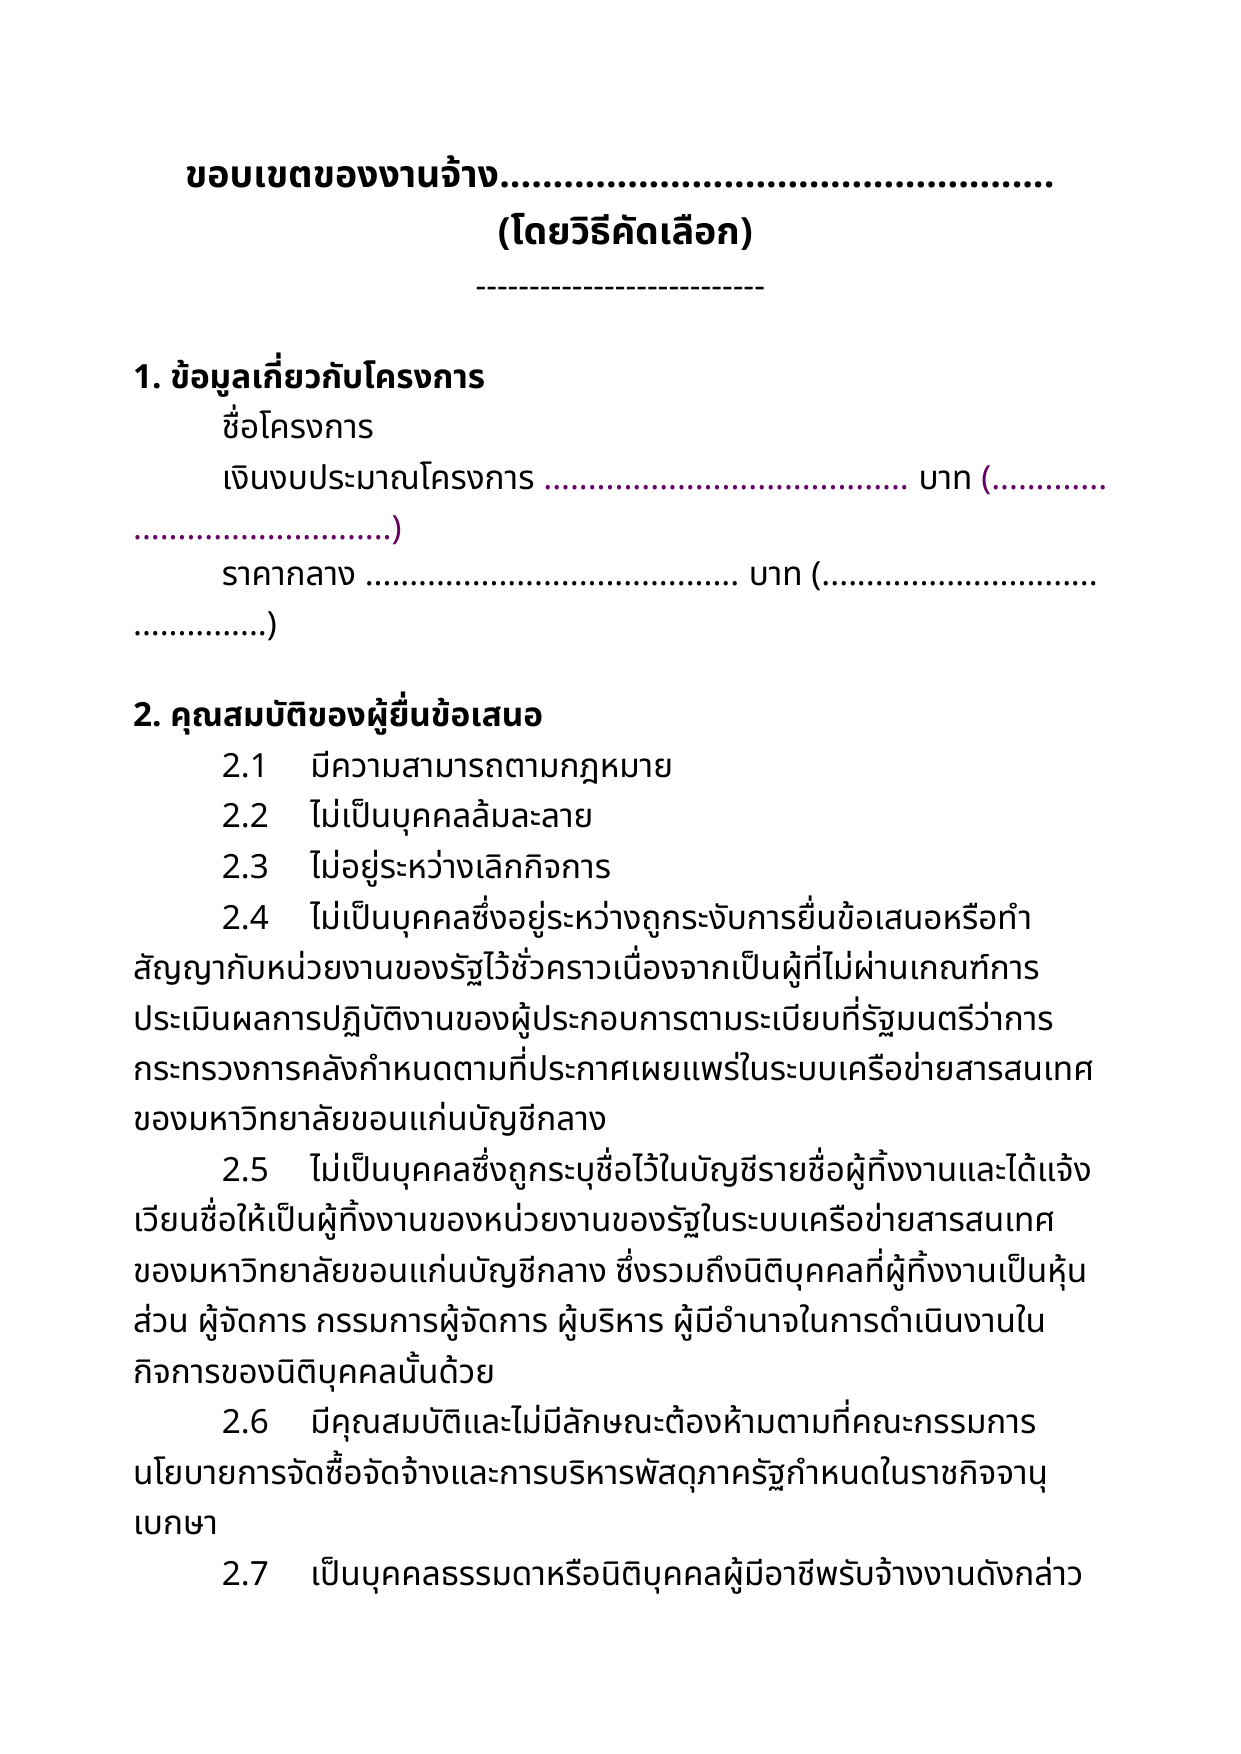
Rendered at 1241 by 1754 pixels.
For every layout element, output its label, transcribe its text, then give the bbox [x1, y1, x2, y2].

text ชื่อโครงการ [133, 403, 1107, 453]
text 2.5 ไม่เป็นบุคคลซึ่งถูกระบุชื่อไว้ในบัญชีรายชื่อผู้ทิ้งงานและได้แจ้งเวียนชื่อให้เป็นผู้ทิ้งงานของหน่วยงานของรัฐในระบบเครือข่ายสารสนเทศของมหาวิทยาลัยขอนแก่นบัญชีกลาง ซึ่งรวมถึงนิติบุคคลที่ผู้ทิ้งงานเป็นหุ้นส่วน ผู้จัดการ กรรมการผู้จัดการ ผู้บริหาร ผู้มีอำนาจในการดำเนินงานในกิจการของนิติบุคคลนั้นด้วย [133, 1146, 1107, 1398]
text 2.6 มีคุณสมบัติและไม่มีลักษณะต้องห้ามตามที่คณะกรรมการนโยบายการจัดซื้อจัดจ้างและการบริหารพัสดุภาครัฐกำหนดในราชกิจจานุเบกษา [133, 1398, 1107, 1549]
text 2.2 ไม่เป็นบุคคลล้มละลาย [133, 792, 1107, 843]
text (โดยวิธีคัดเลือก) [133, 205, 1107, 262]
text ราคากลาง .......................................... บาท (..............................................) [133, 549, 1107, 646]
text ขอบเขตของงานจ้าง.................................................... [133, 148, 1107, 205]
text 2. คุณสมบัติของผู้ยื่นข้อเสนอ [133, 691, 1107, 742]
text 2.4 ไม่เป็นบุคคลซึ่งอยู่ระหว่างถูกระงับการยื่นข้อเสนอหรือทำสัญญากับหน่วยงานของรัฐไว้ชั่วคราวเนื่องจากเป็นผู้ที่ไม่ผ่านเกณฑ์การประเมินผลการปฏิบัติงานของผู้ประกอบการตามระเบียบที่รัฐมนตรีว่าการกระทรวงการคลังกำหนดตามที่ประกาศเผยแพร่ในระบบเครือข่ายสารสนเทศของมหาวิทยาลัยขอนแก่นบัญชีกลาง [133, 893, 1107, 1146]
text เงินงบประมาณโครงการ ......................................... บาท (..........................................) [133, 453, 1107, 549]
text 2.7 เป็นบุคคลธรรมดาหรือนิติบุคคลผู้มีอาชีพรับจ้างงานดังกล่าว [133, 1549, 1107, 1600]
text --------------------------- [133, 262, 1107, 307]
text 2.1 มีความสามารถตามกฎหมาย [133, 742, 1107, 792]
text 2.3 ไม่อยู่ระหว่างเลิกกิจการ [133, 843, 1107, 893]
text 1. ข้อมูลเกี่ยวกับโครงการ [133, 352, 1107, 403]
